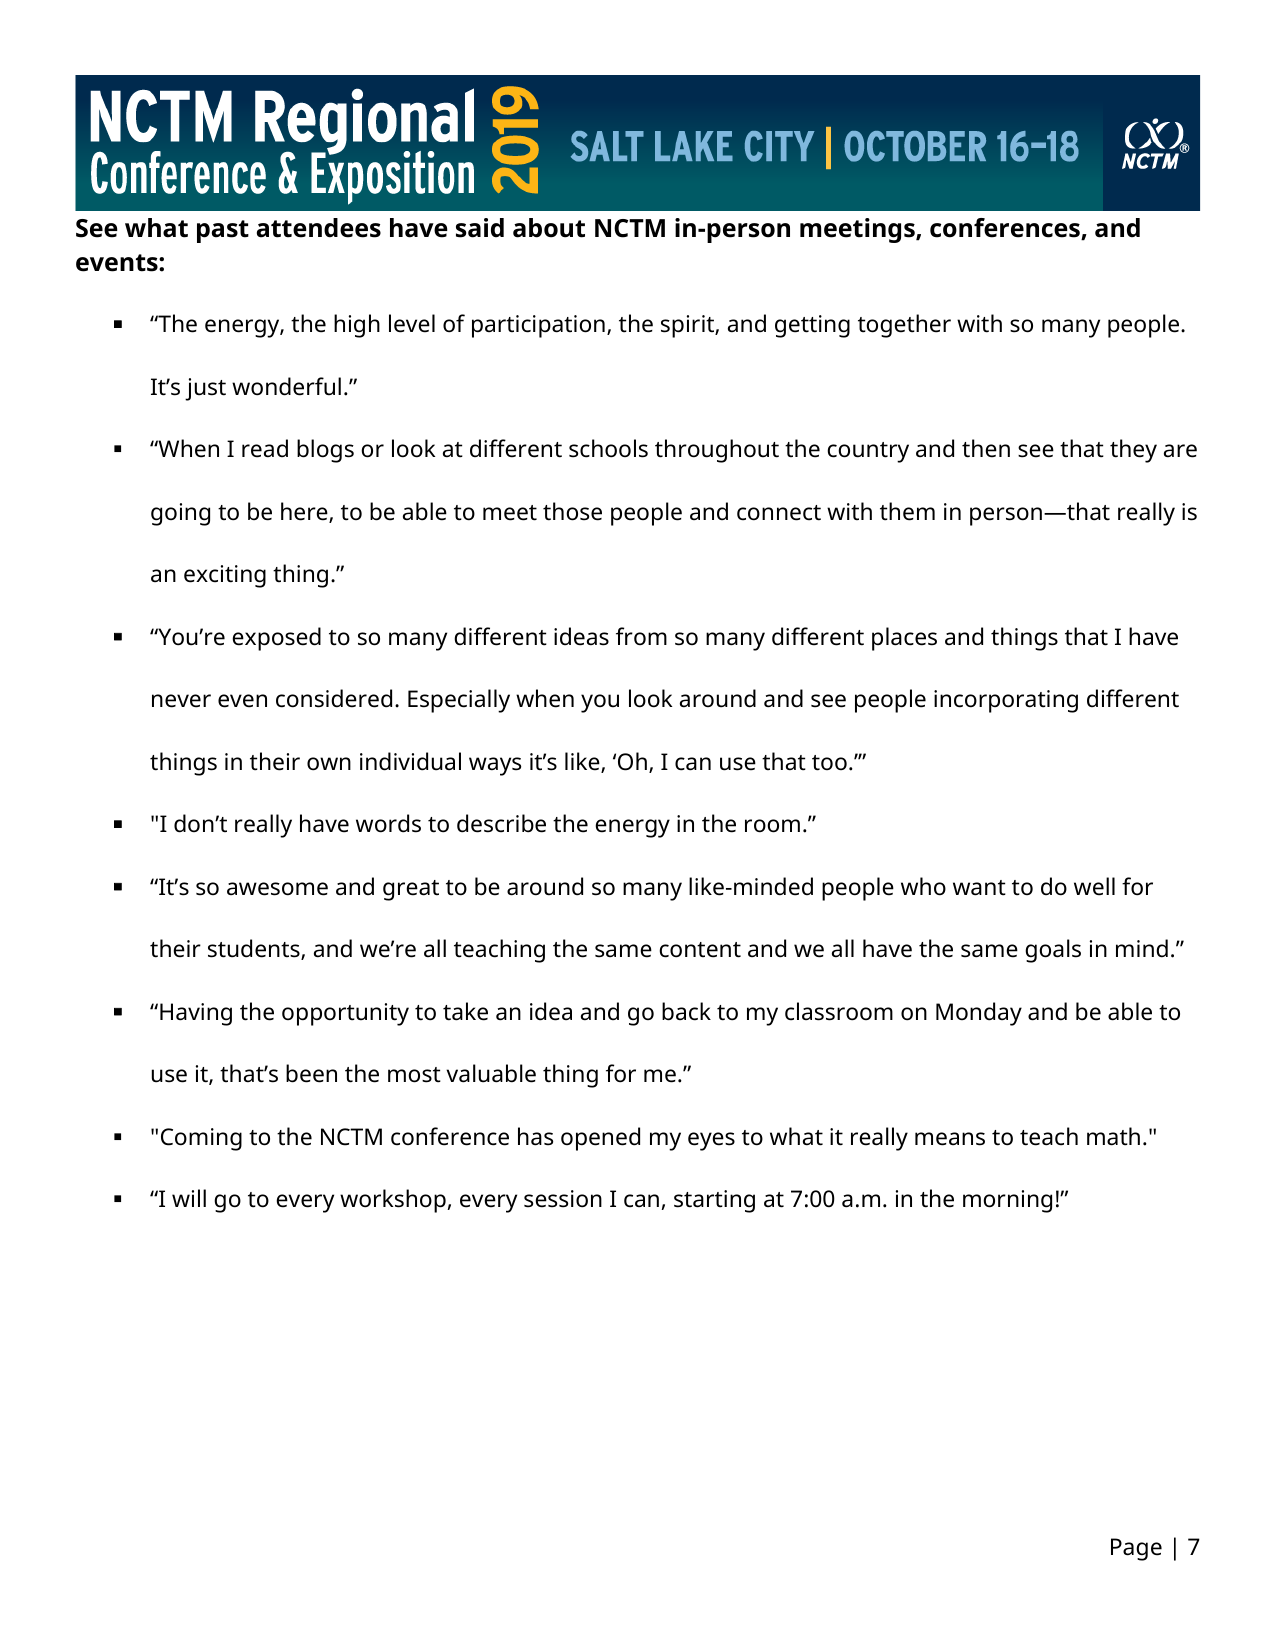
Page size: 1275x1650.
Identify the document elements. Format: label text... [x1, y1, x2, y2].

list "Coming to the NCTM conference has opened my eyes to what it really means to teach math." [112, 1120, 1200, 1152]
list "I don’t really have words to describe the energy in the room.” [112, 808, 1200, 839]
list “Having the opportunity to take an idea and go back to my classroom on Monday and be able to use it, that’s been the most valuable thing for me.” [112, 995, 1200, 1089]
picture [75, 75, 1200, 211]
text See what past attendees have said about NCTM in-person meetings, conferences, and events: [75, 211, 1200, 279]
list “You’re exposed to so many different ideas from so many different places and things that I have never even considered. Especially when you look around and see people incorporating different things in their own individual ways it’s like, ‘Oh, I can use that too.’” [112, 620, 1200, 777]
list “I will go to every workshop, every session I can, starting at 7:00 a.m. in the morning!” [112, 1183, 1200, 1214]
list “When I read blogs or look at different schools throughout the country and then see that they are going to be here, to be able to meet those people and connect with them in person—that really is an exciting thing.” [112, 433, 1200, 589]
list “The energy, the high level of participation, the spirit, and getting together with so many people. It’s just wonderful.” [112, 308, 1200, 402]
list “It’s so awesome and great to be around so many like-minded people who want to do well for their students, and we’re all teaching the same content and we all have the same goals in mind.” [112, 870, 1200, 964]
picture [1032, 143, 1045, 147]
